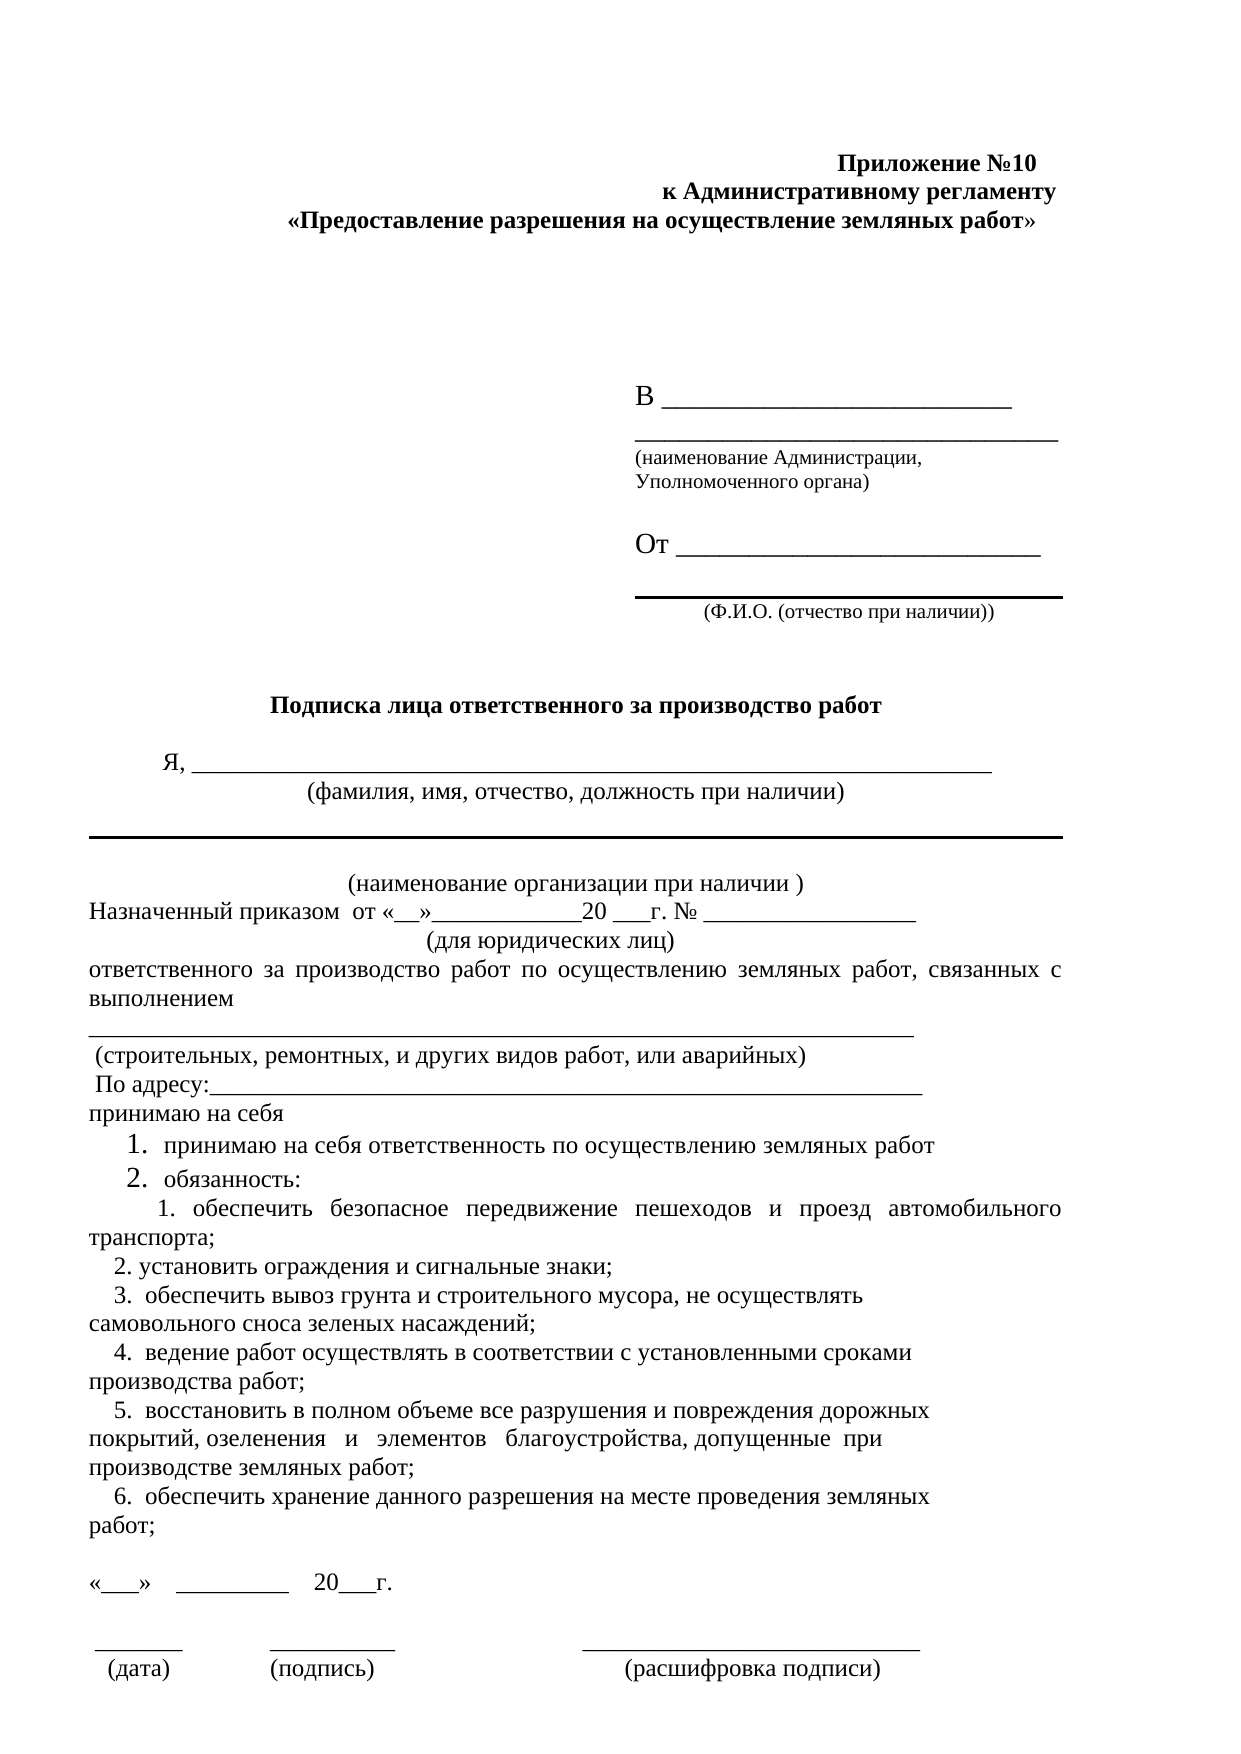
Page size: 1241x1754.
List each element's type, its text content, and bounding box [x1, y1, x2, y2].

table_header «Предоставление разрешения на осуществление земляных работ» [78, 205, 1052, 291]
text От _________________________ [635, 526, 1063, 560]
text покрытий, озеленения и элементов благоустройства, допущенные при [89, 1423, 1063, 1452]
text «___» _________ 20___г. [89, 1567, 1063, 1596]
list обязанность: [126, 1160, 1063, 1193]
text самовольного сноса зеленых насаждений; [89, 1308, 1063, 1337]
text Приложение №10 [89, 148, 1078, 176]
text (наименование Администрации, Уполномоченного органа) [635, 445, 1063, 493]
list принимаю на себя ответственность по осуществлению земляных работ [126, 1126, 1063, 1160]
text ответственного за производство работ по осуществлению земляных работ, связанных с выполнением __________________________________________________________________ [89, 954, 1063, 1040]
text 4. ведение работ осуществлять в соответствии с установленными сроками [89, 1337, 1063, 1366]
text По адресу:_________________________________________________________ [89, 1069, 1063, 1098]
text 3. обеспечить вывоз грунта и строительного мусора, не осуществлять [89, 1280, 1063, 1308]
text 5. восстановить в полном объеме все разрушения и повреждения дорожных [89, 1395, 1063, 1423]
text Назначенный приказом от «__»____________20 ___г. № _________________ [89, 896, 1063, 925]
text 6. обеспечить хранение данного разрешения на месте проведения земляных [89, 1481, 1063, 1510]
text работ; [89, 1510, 1063, 1538]
text 1. обеспечить безопасное передвижение пешеходов и проезд автомобильного транспорта; [89, 1193, 1063, 1251]
text производства работ; [89, 1366, 1063, 1395]
text Подписка лица ответственного за производство работ [89, 690, 1063, 719]
text (для юридических лиц) [89, 925, 1063, 954]
text (фамилия, имя, отчество, должность при наличии) [89, 776, 1063, 805]
text 2. установить ограждения и сигнальные знаки; [89, 1251, 1063, 1280]
text В ________________________ [635, 378, 1063, 411]
text производстве земляных работ; [89, 1452, 1063, 1481]
text к Административному регламенту [89, 176, 1078, 205]
text (Ф.И.О. (отчество при наличии)) [635, 599, 1063, 623]
text (строительных, ремонтных, и других видов работ, или аварийных) [89, 1040, 1063, 1069]
text _____________________________ [635, 411, 1063, 445]
text (наименование организации при наличии ) [89, 868, 1063, 896]
text Я, ________________________________________________________________ [89, 747, 1063, 776]
text (дата) (подпись) (расшифровка подписи) [89, 1653, 1063, 1682]
text _______ __________ ___________________________ [89, 1625, 1063, 1653]
text принимаю на себя [89, 1098, 1063, 1126]
